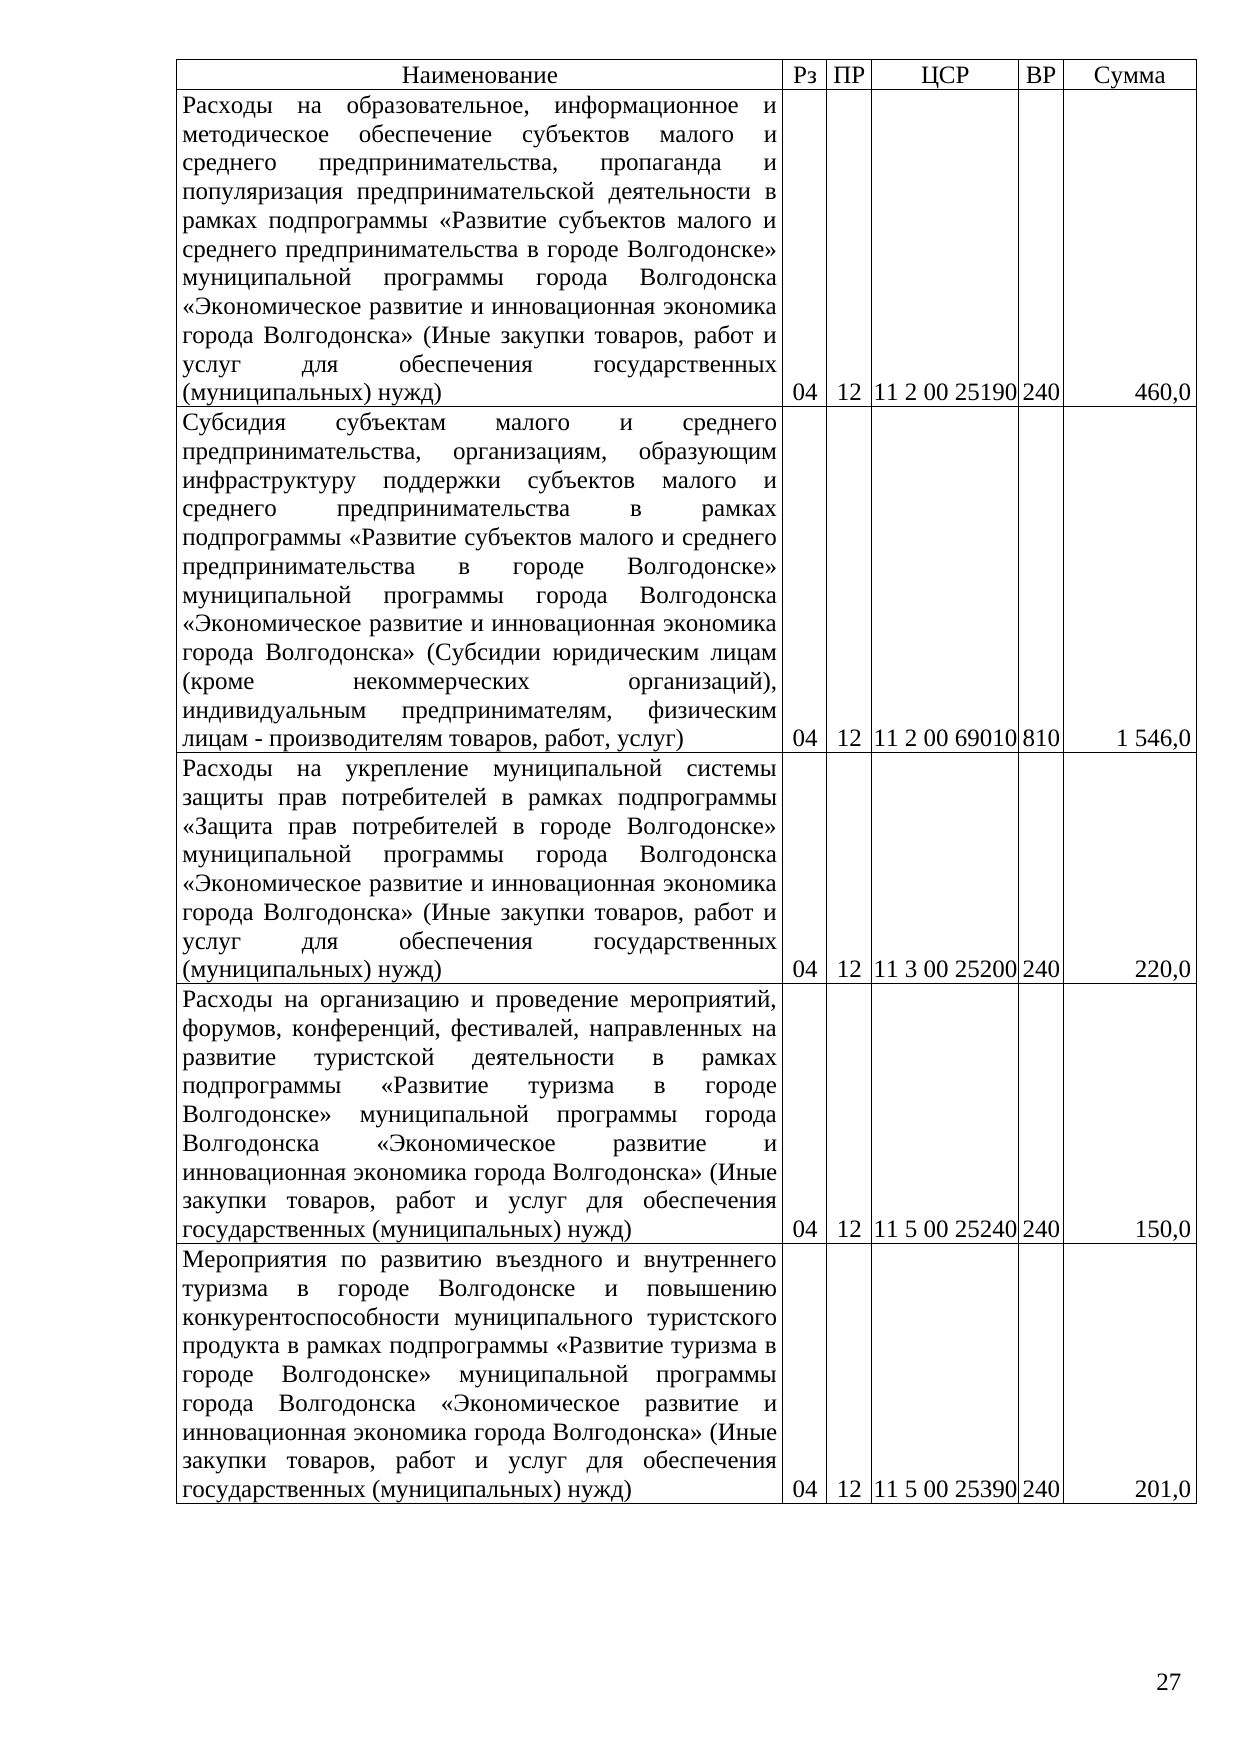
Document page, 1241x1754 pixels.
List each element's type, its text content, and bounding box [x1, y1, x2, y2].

table_cell 11 3 00 25200 [872, 753, 1018, 983]
table_cell 240 [1019, 984, 1063, 1243]
table_cell 11 2 00 69010 [872, 407, 1018, 752]
table_cell 12 [827, 753, 871, 983]
table_header ВР [1019, 60, 1063, 89]
table_cell 220,0 [1064, 753, 1196, 983]
table_cell 460,0 [1064, 90, 1196, 406]
table_cell 11 2 00 25190 [872, 90, 1018, 406]
table_cell Расходы на образовательное, информационное и методическое обеспечение субъектов малого и среднего предпринимательства, пропаганда и популяризация предпринимательской деятельности в рамках подпрограммы «Развитие субъектов малого и среднего предпринимательства в городе Волгодонске» муниципальной программы города Волгодонска «Экономическое развитие и инновационная экономика города Волгодонска» (Иные закупки товаров, работ и услуг для обеспечения государственных (муниципальных) нужд) [177, 90, 782, 406]
table_cell 04 [783, 1244, 826, 1503]
table_cell 240 [1019, 1244, 1063, 1503]
table_cell Мероприятия по развитию въездного и внутреннего туризма в городе Волгодонске и повышению конкурентоспособности муниципального туристского продукта в рамках подпрограммы «Развитие туризма в городе Волгодонске» муниципальной программы города Волгодонска «Экономическое развитие и инновационная экономика города Волгодонска» (Иные закупки товаров, работ и услуг для обеспечения государственных (муниципальных) нужд) [177, 1244, 782, 1503]
table_header Рз [783, 60, 826, 89]
table_cell Расходы на укрепление муниципальной системы защиты прав потребителей в рамках подпрограммы «Защита прав потребителей в городе Волгодонске» муниципальной программы города Волгодонска «Экономическое развитие и инновационная экономика города Волгодонска» (Иные закупки товаров, работ и услуг для обеспечения государственных (муниципальных) нужд) [177, 753, 782, 983]
table_cell 04 [783, 984, 826, 1243]
table_cell 12 [827, 984, 871, 1243]
table_header Сумма [1064, 60, 1196, 89]
table_cell 11 5 00 25240 [872, 984, 1018, 1243]
table_header Наименование [177, 60, 782, 89]
table_cell Субсидия субъектам малого и среднего предпринимательства, организациям, образующим инфраструктуру поддержки субъектов малого и среднего предпринимательства в рамках подпрограммы «Развитие субъектов малого и среднего предпринимательства в городе Волгодонске» муниципальной программы города Волгодонска «Экономическое развитие и инновационная экономика города Волгодонска» (Субсидии юридическим лицам (кроме некоммерческих организаций), индивидуальным предпринимателям, физическим лицам - производителям товаров, работ, услуг) [177, 407, 782, 752]
table_cell 810 [1019, 407, 1063, 752]
table_cell 12 [827, 90, 871, 406]
table_cell 201,0 [1064, 1244, 1196, 1503]
table_cell 1 546,0 [1064, 407, 1196, 752]
table_cell 04 [783, 90, 826, 406]
table_cell 12 [827, 1244, 871, 1503]
table_cell 240 [1019, 90, 1063, 406]
table_cell Расходы на организацию и проведение мероприятий, форумов, конференций, фестивалей, направленных на развитие туристской деятельности в рамках подпрограммы «Развитие туризма в городе Волгодонске» муниципальной программы города Волгодонска «Экономическое развитие и инновационная экономика города Волгодонска» (Иные закупки товаров, работ и услуг для обеспечения государственных (муниципальных) нужд) [177, 984, 782, 1243]
table_cell 150,0 [1064, 984, 1196, 1243]
table_header ЦСР [872, 60, 1018, 89]
table_cell 11 5 00 25390 [872, 1244, 1018, 1503]
table_cell 04 [783, 407, 826, 752]
table_cell 240 [1019, 753, 1063, 983]
table_header ПР [827, 60, 871, 89]
table_cell 12 [827, 407, 871, 752]
table_cell 04 [783, 753, 826, 983]
